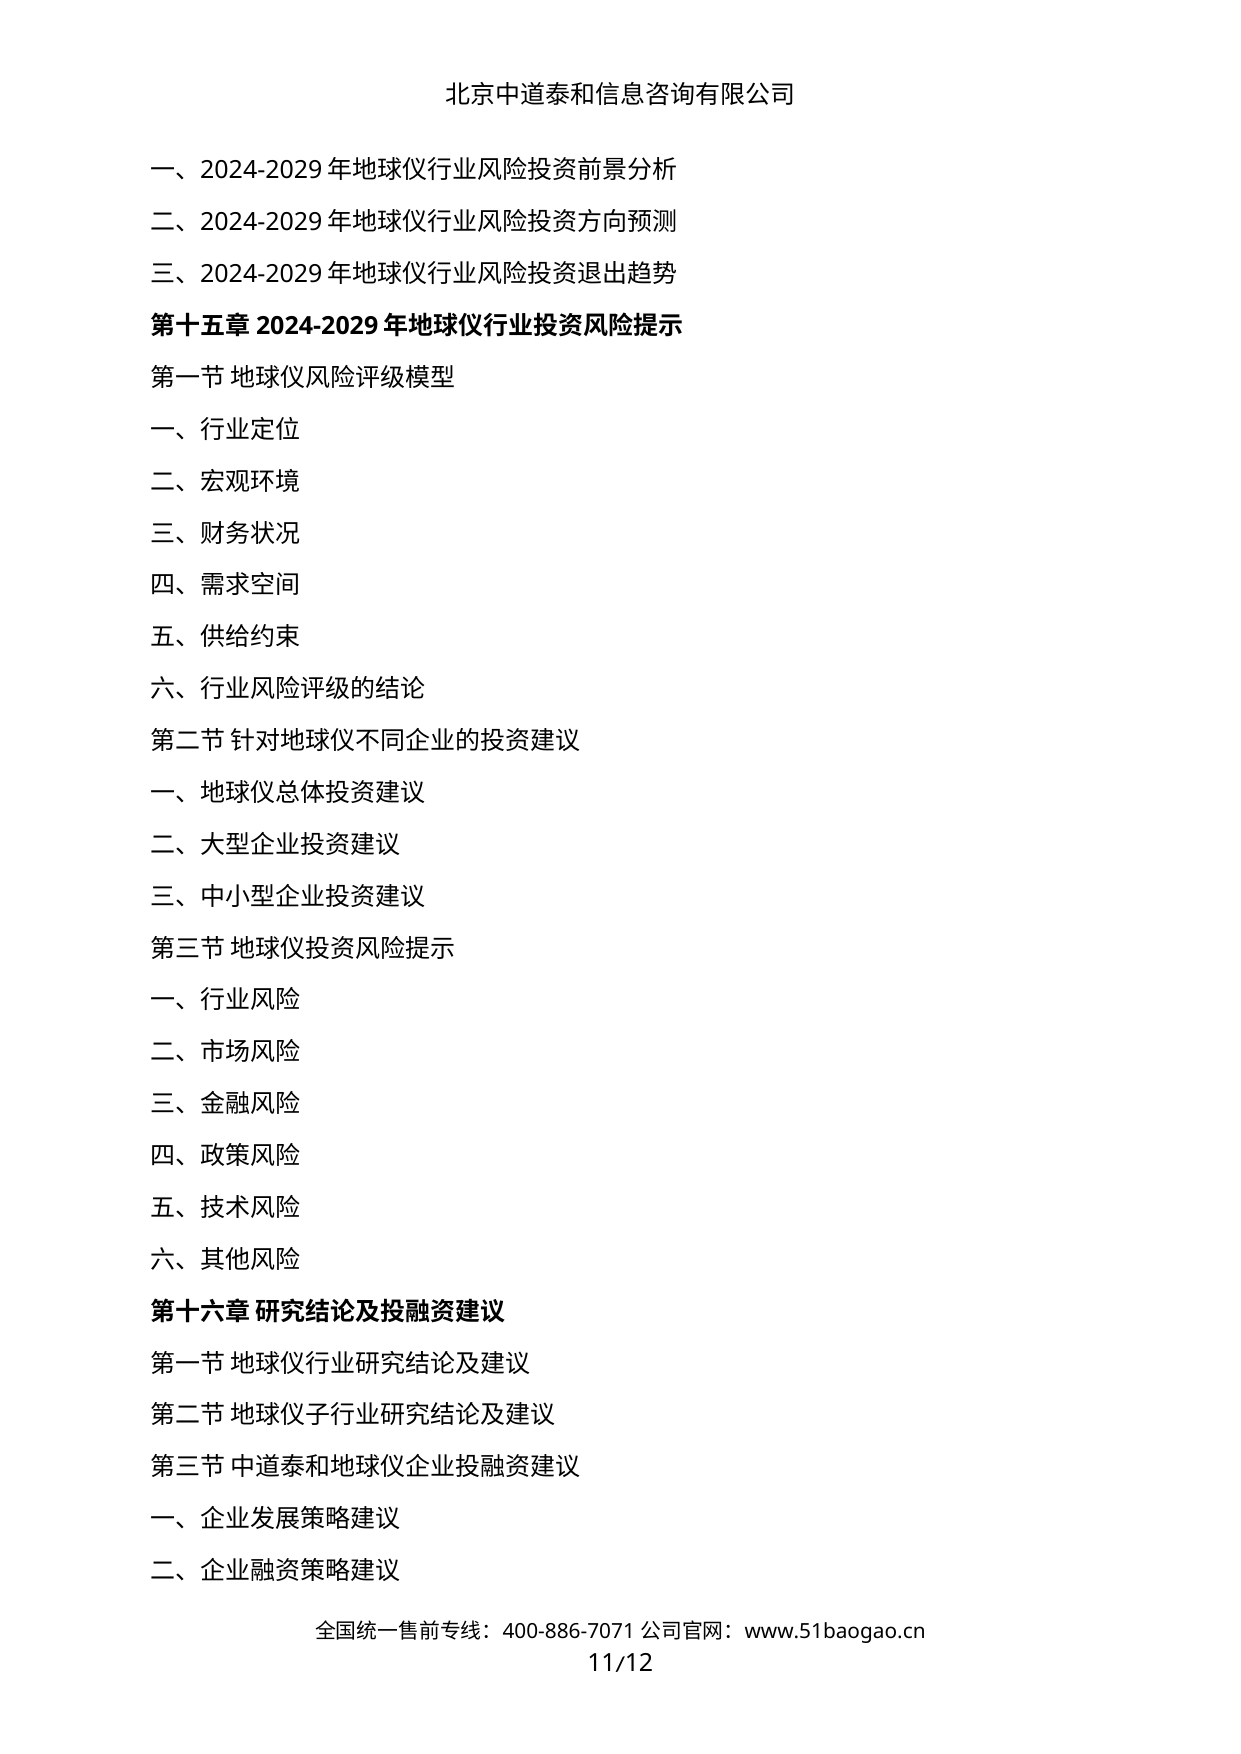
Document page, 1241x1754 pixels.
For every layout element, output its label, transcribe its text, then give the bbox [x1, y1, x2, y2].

text 三、中小型企业投资建议 [150, 876, 1090, 912]
text 六、其他风险 [150, 1239, 1090, 1276]
text 第一节 地球仪行业研究结论及建议 [150, 1343, 1090, 1379]
text 三、金融风险 [150, 1084, 1090, 1120]
text 六、行业风险评级的结论 [150, 669, 1090, 705]
text 一、2024-2029年地球仪行业风险投资前景分析 [150, 150, 1090, 186]
text 第一节 地球仪风险评级模型 [150, 357, 1090, 394]
text 三、财务状况 [150, 513, 1090, 549]
text 第十五章 2024-2029年地球仪行业投资风险提示 [150, 306, 1090, 342]
text 第二节 针对地球仪不同企业的投资建议 [150, 721, 1090, 757]
text 第三节 中道泰和地球仪企业投融资建议 [150, 1447, 1090, 1483]
text 一、行业风险 [150, 980, 1090, 1016]
text 四、需求空间 [150, 565, 1090, 601]
text 二、市场风险 [150, 1032, 1090, 1068]
text 第三节 地球仪投资风险提示 [150, 928, 1090, 964]
text 二、宏观环境 [150, 461, 1090, 497]
text 四、政策风险 [150, 1136, 1090, 1172]
text 二、2024-2029年地球仪行业风险投资方向预测 [150, 202, 1090, 238]
text 三、2024-2029年地球仪行业风险投资退出趋势 [150, 254, 1090, 290]
text 一、地球仪总体投资建议 [150, 772, 1090, 809]
text 五、技术风险 [150, 1187, 1090, 1224]
text 第十六章 研究结论及投融资建议 [150, 1291, 1090, 1327]
text 第二节 地球仪子行业研究结论及建议 [150, 1395, 1090, 1431]
text 二、企业融资策略建议 [150, 1551, 1090, 1587]
text 二、大型企业投资建议 [150, 824, 1090, 861]
text 一、行业定位 [150, 409, 1090, 446]
text 一、企业发展策略建议 [150, 1499, 1090, 1535]
text 五、供给约束 [150, 617, 1090, 653]
